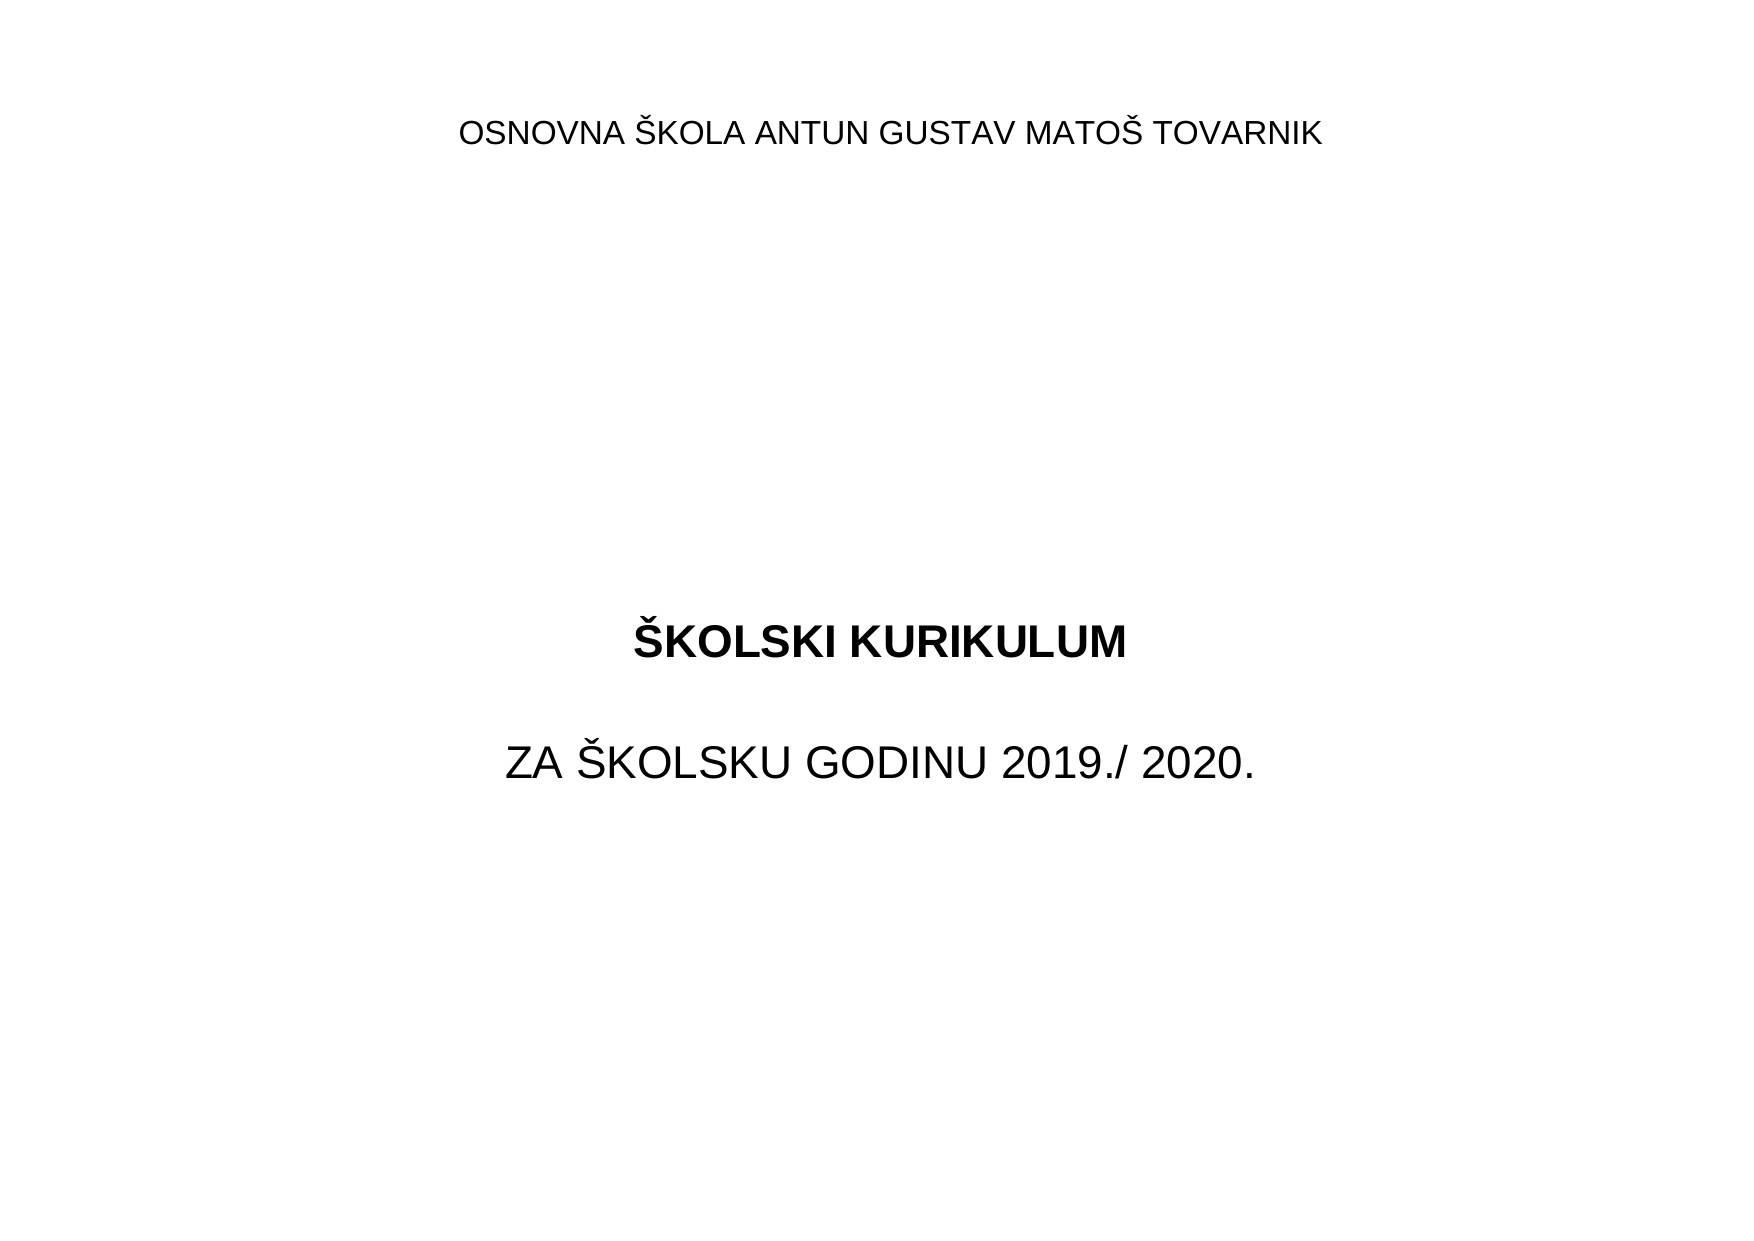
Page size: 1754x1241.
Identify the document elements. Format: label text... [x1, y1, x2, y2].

text ZA ŠKOLSKU GODINU 2019./ 2020. [91, 736, 1670, 789]
text OSNOVNA ŠKOLA ANTUN GUSTAV MATOŠ TOVARNIK [113, 114, 1668, 152]
text ŠKOLSKI KURIKULUM [88, 615, 1668, 668]
